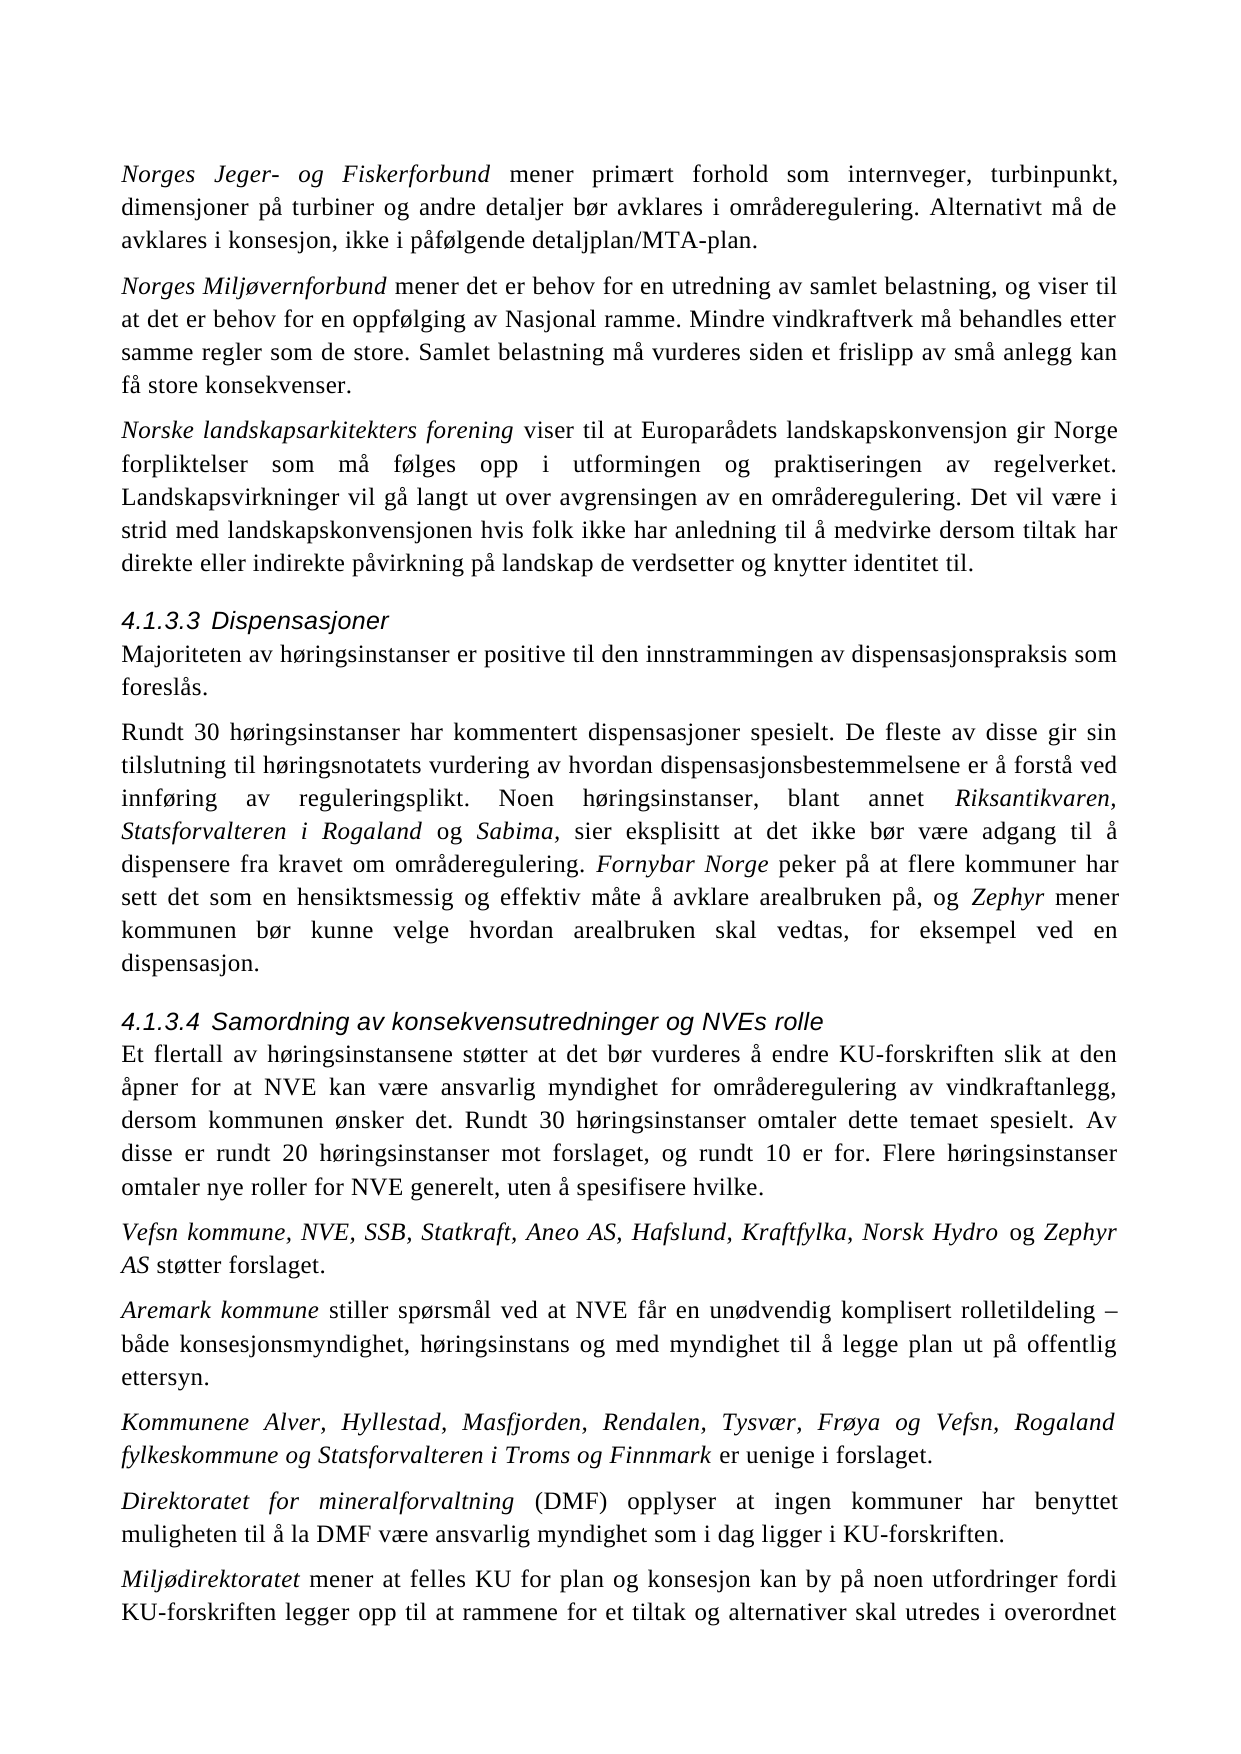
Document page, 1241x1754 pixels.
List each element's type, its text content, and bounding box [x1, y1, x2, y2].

text Kommunene Alver, Hyllestad, Masfjorden, Rendalen, Tysvær, Frøya og Vefsn, Rogaland fylkeskommune og Statsforvalteren i Troms og Finnmark er uenige i forslaget. [121, 1407, 1119, 1469]
text Aremark kommune stiller spørsmål ved at NVE får en unødvendig komplisert rolletildeling – både konsesjonsmyndighet, høringsinstans og med myndighet til å legge plan ut på offentlig ettersyn. [121, 1296, 1119, 1390]
subtitle Dispensasjoner [121, 606, 1119, 634]
text Direktoratet for mineralforvaltning (DMF) opplyser at ingen kommuner har benyttet muligheten til å la DMF være ansvarlig myndighet som i dag ligger i KU-forskriften. [121, 1486, 1119, 1547]
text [121, 1564, 1119, 1626]
text Norges Jeger- og Fiskerforbund mener primært forhold som internveger, turbinpunkt, dimensjoner på turbiner og andre detaljer bør avklares i områderegulering. Alternativt må de avklares i konsesjon, ikke i påfølgende detaljplan/MTA-plan. [121, 159, 1119, 254]
text Vefsn kommune, NVE, SSB, Statkraft, Aneo AS, Hafslund, Kraftfylka, Norsk Hydro og Zephyr AS støtter forslaget. [121, 1217, 1119, 1279]
subtitle Samordning av konsekvensutredninger og NVEs rolle [121, 1006, 1119, 1035]
text Majoriteten av høringsinstanser er positive til den innstrammingen av dispensasjonspraksis som foreslås. [121, 639, 1119, 701]
text Rundt 30 høringsinstanser har kommentert dispensasjoner spesielt. De fleste av disse gir sin tilslutning til høringsnotatets vurdering av hvordan dispensasjonsbestemmelsene er å forstå ved innføring av reguleringsplikt. Noen høringsinstanser, blant annet Riksantikvaren, Statsforvalteren i Rogaland og Sabima, sier eksplisitt at det ikke bør være adgang til å dispensere fra kravet om områderegulering. Fornybar Norge peker på at flere kommuner har sett det som en hensiktsmessig og effektiv måte å avklare arealbruken på, og Zephyr mener kommunen bør kunne velge hvordan arealbruken skal vedtas, for eksempel ved en dispensasjon. [121, 717, 1119, 977]
text Norske landskapsarkitekters forening viser til at Europarådets landskapskonvensjon gir Norge forpliktelser som må følges opp i utformingen og praktiseringen av regelverket. Landskapsvirkninger vil gå langt ut over avgrensingen av en områderegulering. Det vil være i strid med landskapskonvensjonen hvis folk ikke har anledning til å medvirke dersom tiltak har direkte eller indirekte påvirkning på landskap de verdsetter og knytter identitet til. [121, 416, 1119, 576]
text Norges Miljøvernforbund mener det er behov for en utredning av samlet belastning, og viser til at det er behov for en oppfølging av Nasjonal ramme. Mindre vindkraftverk må behandles etter samme regler som de store. Samlet belastning må vurderes siden et frislipp av små anlegg kan få store konsekvenser. [121, 271, 1119, 399]
text Et flertall av høringsinstansene støtter at det bør vurderes å endre KU-forskriften slik at den åpner for at NVE kan være ansvarlig myndighet for områderegulering av vindkraftanlegg, dersom kommunen ønsker det. Rundt 30 høringsinstanser omtaler dette temaet spesielt. Av disse er rundt 20 høringsinstanser mot forslaget, og rundt 10 er for. Flere høringsinstanser omtaler nye roller for NVE generelt, uten å spesifisere hvilke. [121, 1039, 1119, 1200]
